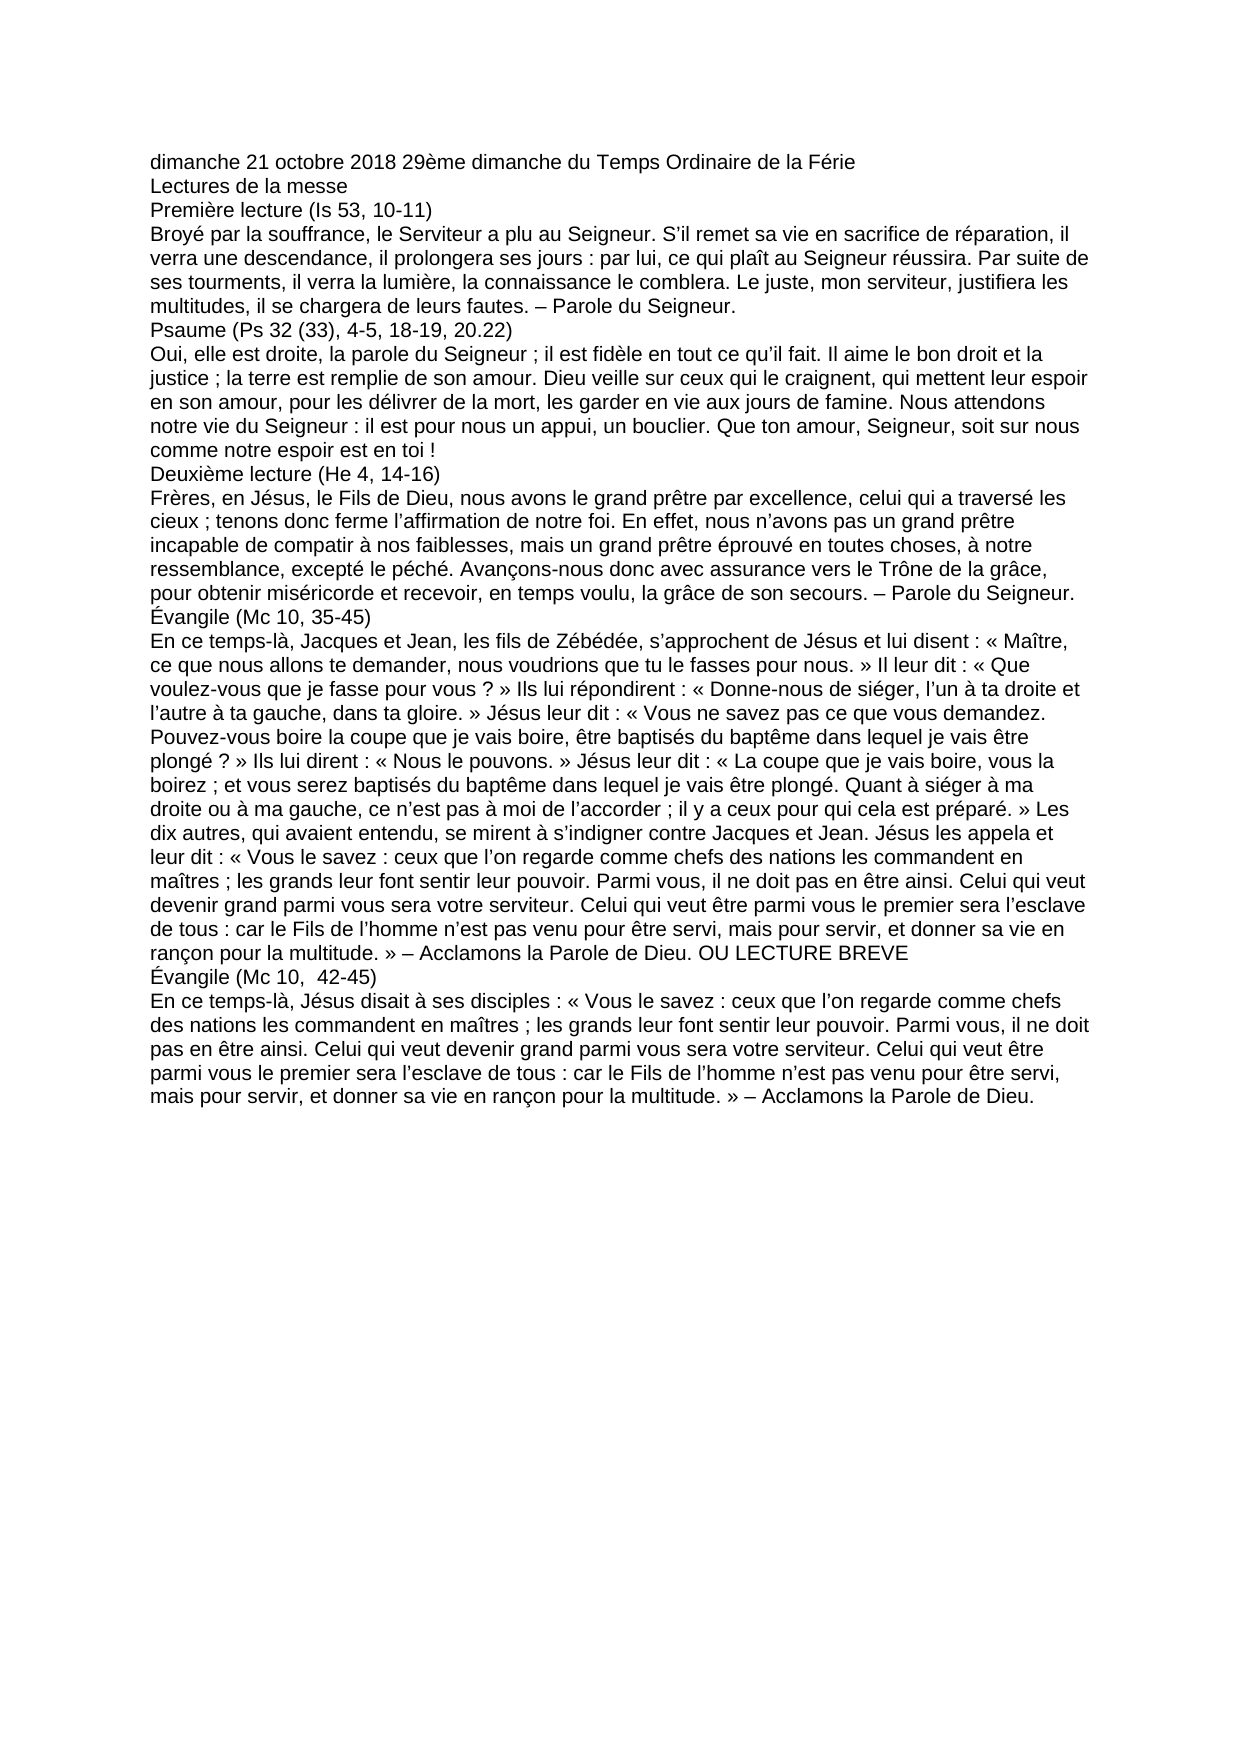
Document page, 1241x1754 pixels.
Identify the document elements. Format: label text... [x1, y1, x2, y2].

text Broyé par la souffrance, le Serviteur a plu au Seigneur. S’il remet sa vie en sacrifice de réparation, il verra une descendance, il prolongera ses jours : par lui, ce qui plaît au Seigneur réussira. Par suite de ses tourments, il verra la lumière, la connaissance le comblera. Le juste, mon serviteur, justifiera les multitudes, il se chargera de leurs fautes. – Parole du Seigneur. [150, 222, 1090, 318]
text En ce temps-là, Jacques et Jean, les fils de Zébédée, s’approchent de Jésus et lui disent : « Maître, ce que nous allons te demander, nous voudrions que tu le fasses pour nous. » Il leur dit : « Que voulez-vous que je fasse pour vous ? » Ils lui répondirent : « Donne-nous de siéger, l’un à ta droite et l’autre à ta gauche, dans ta gloire. » Jésus leur dit : « Vous ne savez pas ce que vous demandez. Pouvez-vous boire la coupe que je vais boire, être baptisés du baptême dans lequel je vais être plongé ? » Ils lui dirent : « Nous le pouvons. » Jésus leur dit : « La coupe que je vais boire, vous la boirez ; et vous serez baptisés du baptême dans lequel je vais être plongé. Quant à siéger à ma droite ou à ma gauche, ce n’est pas à moi de l’accorder ; il y a ceux pour qui cela est préparé. » Les dix autres, qui avaient entendu, se mirent à s’indigner contre Jacques et Jean. Jésus les appela et leur dit : « Vous le savez : ceux que l’on regarde comme chefs des nations les commandent en maîtres ; les grands leur font sentir leur pouvoir. Parmi vous, il ne doit pas en être ainsi. Celui qui veut devenir grand parmi vous sera votre serviteur. Celui qui veut être parmi vous le premier sera l’esclave de tous : car le Fils de l’homme n’est pas venu pour être servi, mais pour servir, et donner sa vie en rançon pour la multitude. » – Acclamons la Parole de Dieu. OU LECTURE BREVE [150, 629, 1090, 964]
text En ce temps-là, Jésus disait à ses disciples : « Vous le savez : ceux que l’on regarde comme chefs des nations les commandent en maîtres ; les grands leur font sentir leur pouvoir. Parmi vous, il ne doit pas en être ainsi. Celui qui veut devenir grand parmi vous sera votre serviteur. Celui qui veut être parmi vous le premier sera l’esclave de tous : car le Fils de l’homme n’est pas venu pour être servi, mais pour servir, et donner sa vie en rançon pour la multitude. » – Acclamons la Parole de Dieu. [150, 988, 1090, 1108]
text Oui, elle est droite, la parole du Seigneur ; il est fidèle en tout ce qu’il fait. Il aime le bon droit et la justice ; la terre est remplie de son amour. Dieu veille sur ceux qui le craignent, qui mettent leur espoir en son amour, pour les délivrer de la mort, les garder en vie aux jours de famine. Nous attendons notre vie du Seigneur : il est pour nous un appui, un bouclier. Que ton amour, Seigneur, soit sur nous comme notre espoir est en toi ! [150, 342, 1090, 461]
text Frères, en Jésus, le Fils de Dieu, nous avons le grand prêtre par excellence, celui qui a traversé les cieux ; tenons donc ferme l’affirmation de notre foi. En effet, nous n’avons pas un grand prêtre incapable de compatir à nos faiblesses, mais un grand prêtre éprouvé en toutes choses, à notre ressemblance, excepté le péché. Avançons-nous donc avec assurance vers le Trône de la grâce, pour obtenir miséricorde et recevoir, en temps voulu, la grâce de son secours. – Parole du Seigneur. [150, 485, 1090, 605]
